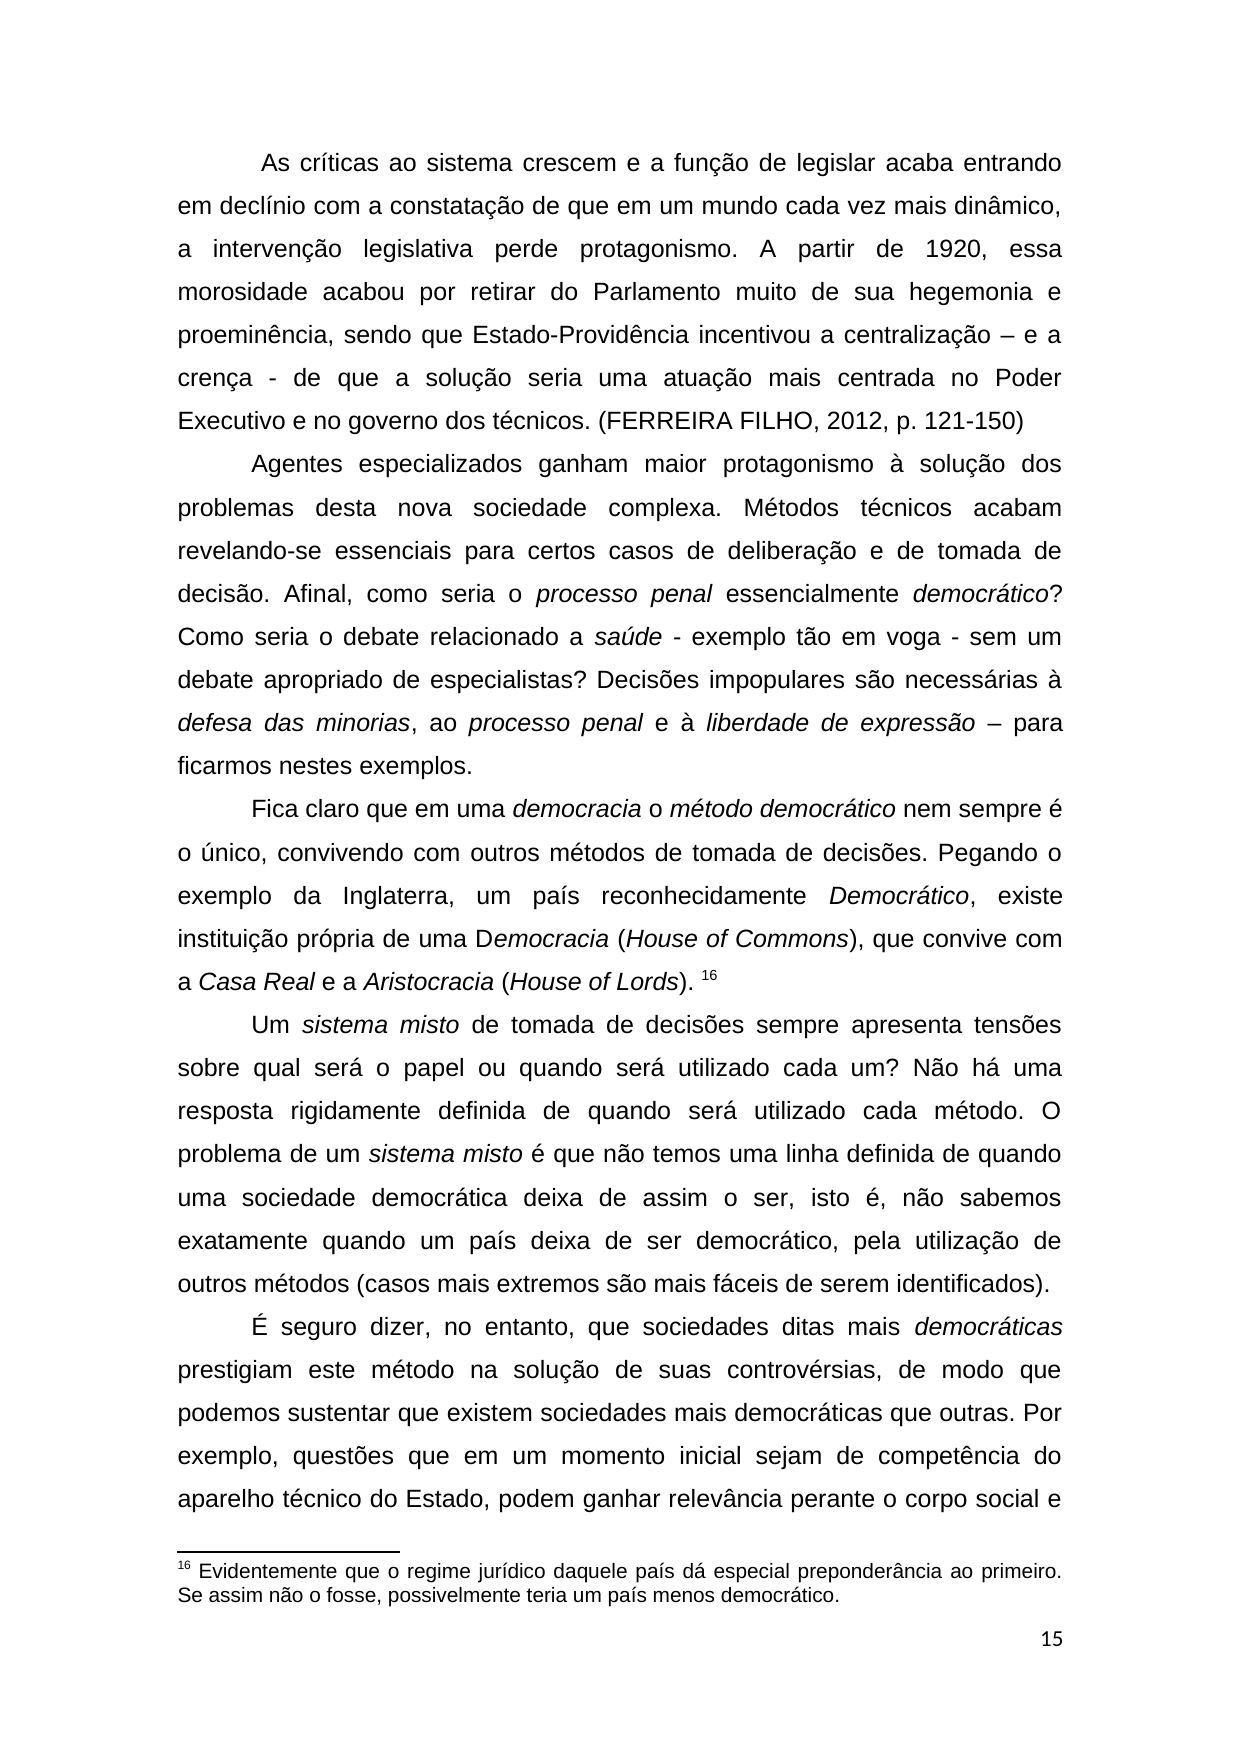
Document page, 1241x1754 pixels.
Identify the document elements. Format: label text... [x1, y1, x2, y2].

text As críticas ao sistema crescem e a função de legislar acaba entrando em declínio com a constatação de que em um mundo cada vez mais dinâmico, a intervenção legislativa perde protagonismo. A partir de 1920, essa morosidade acabou por retirar do Parlamento muito de sua hegemonia e proeminência, sendo que Estado-Providência incentivou a centralização – e a crença - de que a solução seria uma atuação mais centrada no Poder Executivo e no governo dos técnicos. (FERREIRA FILHO, 2012, p. 121-150) [177, 148, 1063, 435]
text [177, 1312, 1063, 1513]
text Agentes especializados ganham maior protagonismo à solução dos problemas desta nova sociedade complexa. Métodos técnicos acabam revelando-se essenciais para certos casos de deliberação e de tomada de decisão. Afinal, como seria o processo penal essencialmente democrático? Como seria o debate relacionado a saúde - exemplo tão em voga - sem um debate apropriado de especialistas? Decisões impopulares são necessárias à defesa das minorias, ao processo penal e à liberdade de expressão – para ficarmos nestes exemplos. [177, 449, 1063, 780]
text Um sistema misto de tomada de decisões sempre apresenta tensões sobre qual será o papel ou quando será utilizado cada um? Não há uma resposta rigidamente definida de quando será utilizado cada método. O problema de um sistema misto é que não temos uma linha definida de quando uma sociedade democrática deixa de assim o ser, isto é, não sabemos exatamente quando um país deixa de ser democrático, pela utilização de outros métodos (casos mais extremos são mais fáceis de serem identificados). [177, 1010, 1063, 1298]
text Fica claro que em uma democracia o método democrático nem sempre é o único, convivendo com outros métodos de tomada de decisões. Pegando o exemplo da Inglaterra, um país reconhecidamente Democrático, existe instituição própria de uma Democracia (House of Commons), que convive com a Casa Real e a Aristocracia (House of Lords). [177, 794, 1063, 996]
